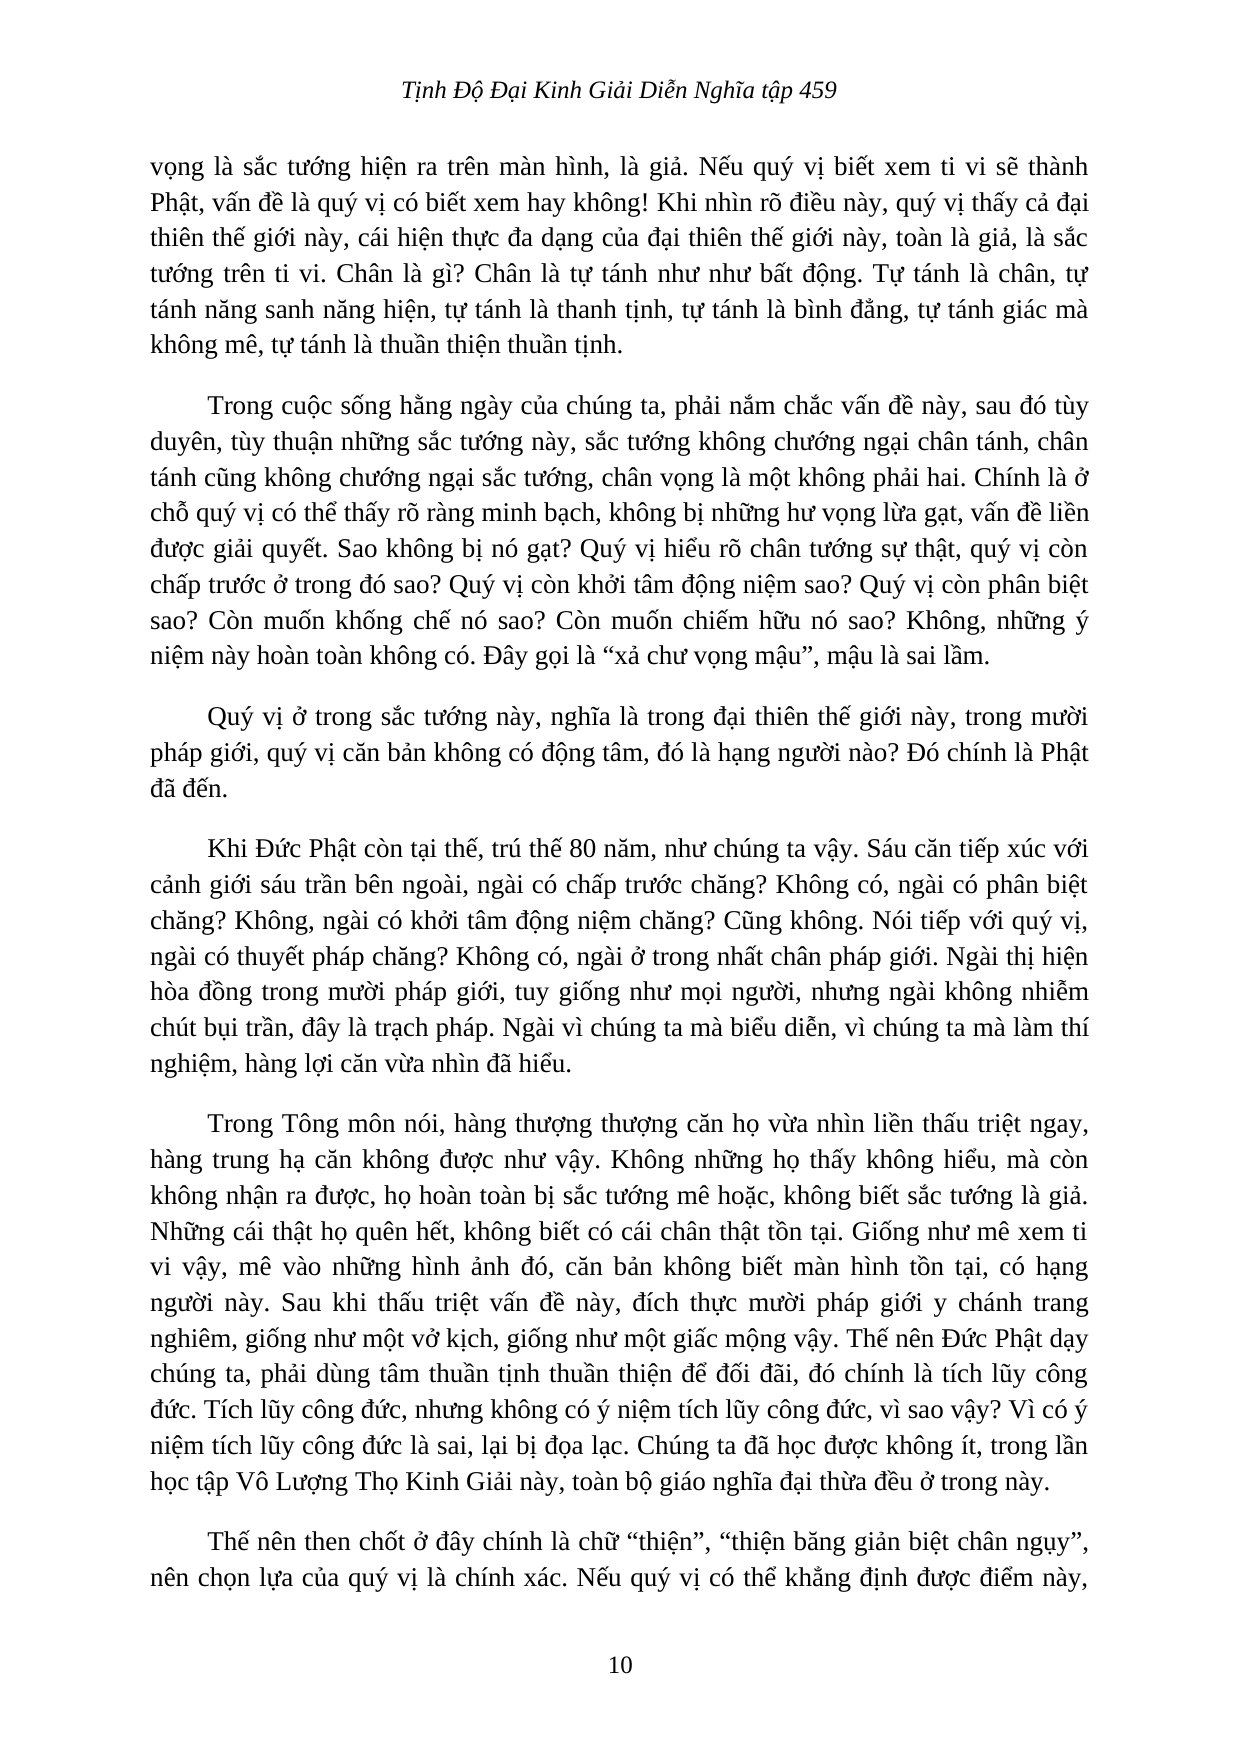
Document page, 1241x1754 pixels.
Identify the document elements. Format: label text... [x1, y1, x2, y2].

text Trong Tông môn nói, hàng thượng thượng căn họ vừa nhìn liền thấu triệt ngay, hàng trung hạ căn không được như vậy. Không những họ thấy không hiểu, mà còn không nhận ra được, họ hoàn toàn bị sắc tướng mê hoặc, không biết sắc tướng là giả. Những cái thật họ quên hết, không biết có cái chân thật tồn tại. Giống như mê xem ti vi vậy, mê vào những hình ảnh đó, căn bản không biết màn hình tồn tại, có hạng người này. Sau khi thấu triệt vấn đề này, đích thực mười pháp giới y chánh trang nghiêm, giống như một vở kịch, giống như một giấc mộng vậy. Thế nên Đức Phật dạy chúng ta, phải dùng tâm thuần tịnh thuần thiện để đối đãi, đó chính là tích lũy công đức. Tích lũy công đức, nhưng không có ý niệm tích lũy công đức, vì sao vậy? Vì có ý niệm tích lũy công đức là sai, lại bị đọa lạc. Chúng ta đã học được không ít, trong lần học tập Vô Lượng Thọ Kinh Giải này, toàn bộ giáo nghĩa đại thừa đều ở trong này. [150, 1107, 1090, 1496]
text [150, 1526, 1090, 1592]
text Khi Đức Phật còn tại thế, trú thế 80 năm, như chúng ta vậy. Sáu căn tiếp xúc với cảnh giới sáu trần bên ngoài, ngài có chấp trước chăng? Không có, ngài có phân biệt chăng? Không, ngài có khởi tâm động niệm chăng? Cũng không. Nói tiếp với quý vị, ngài có thuyết pháp chăng? Không có, ngài ở trong nhất chân pháp giới. Ngài thị hiện hòa đồng trong mười pháp giới, tuy giống như mọi người, nhưng ngài không nhiễm chút bụi trần, đây là trạch pháp. Ngài vì chúng ta mà biểu diễn, vì chúng ta mà làm thí nghiệm, hàng lợi căn vừa nhìn đã hiểu. [150, 832, 1090, 1078]
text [150, 150, 1090, 360]
text Trong cuộc sống hằng ngày của chúng ta, phải nắm chắc vấn đề này, sau đó tùy duyên, tùy thuận những sắc tướng này, sắc tướng không chướng ngại chân tánh, chân tánh cũng không chướng ngại sắc tướng, chân vọng là một không phải hai. Chính là ở chỗ quý vị có thể thấy rõ ràng minh bạch, không bị những hư vọng lừa gạt, vấn đề liền được giải quyết. Sao không bị nó gạt? Quý vị hiểu rõ chân tướng sự thật, quý vị còn chấp trước ở trong đó sao? Quý vị còn khởi tâm động niệm sao? Quý vị còn phân biệt sao? Còn muốn khống chế nó sao? Còn muốn chiếm hữu nó sao? Không, những ý niệm này hoàn toàn không có. Đây gọi là “xả chư vọng mậu”, mậu là sai lầm. [150, 389, 1090, 671]
text Quý vị ở trong sắc tướng này, nghĩa là trong đại thiên thế giới này, trong mười pháp giới, quý vị căn bản không có động tâm, đó là hạng người nào? Đó chính là Phật đã đến. [150, 700, 1090, 803]
